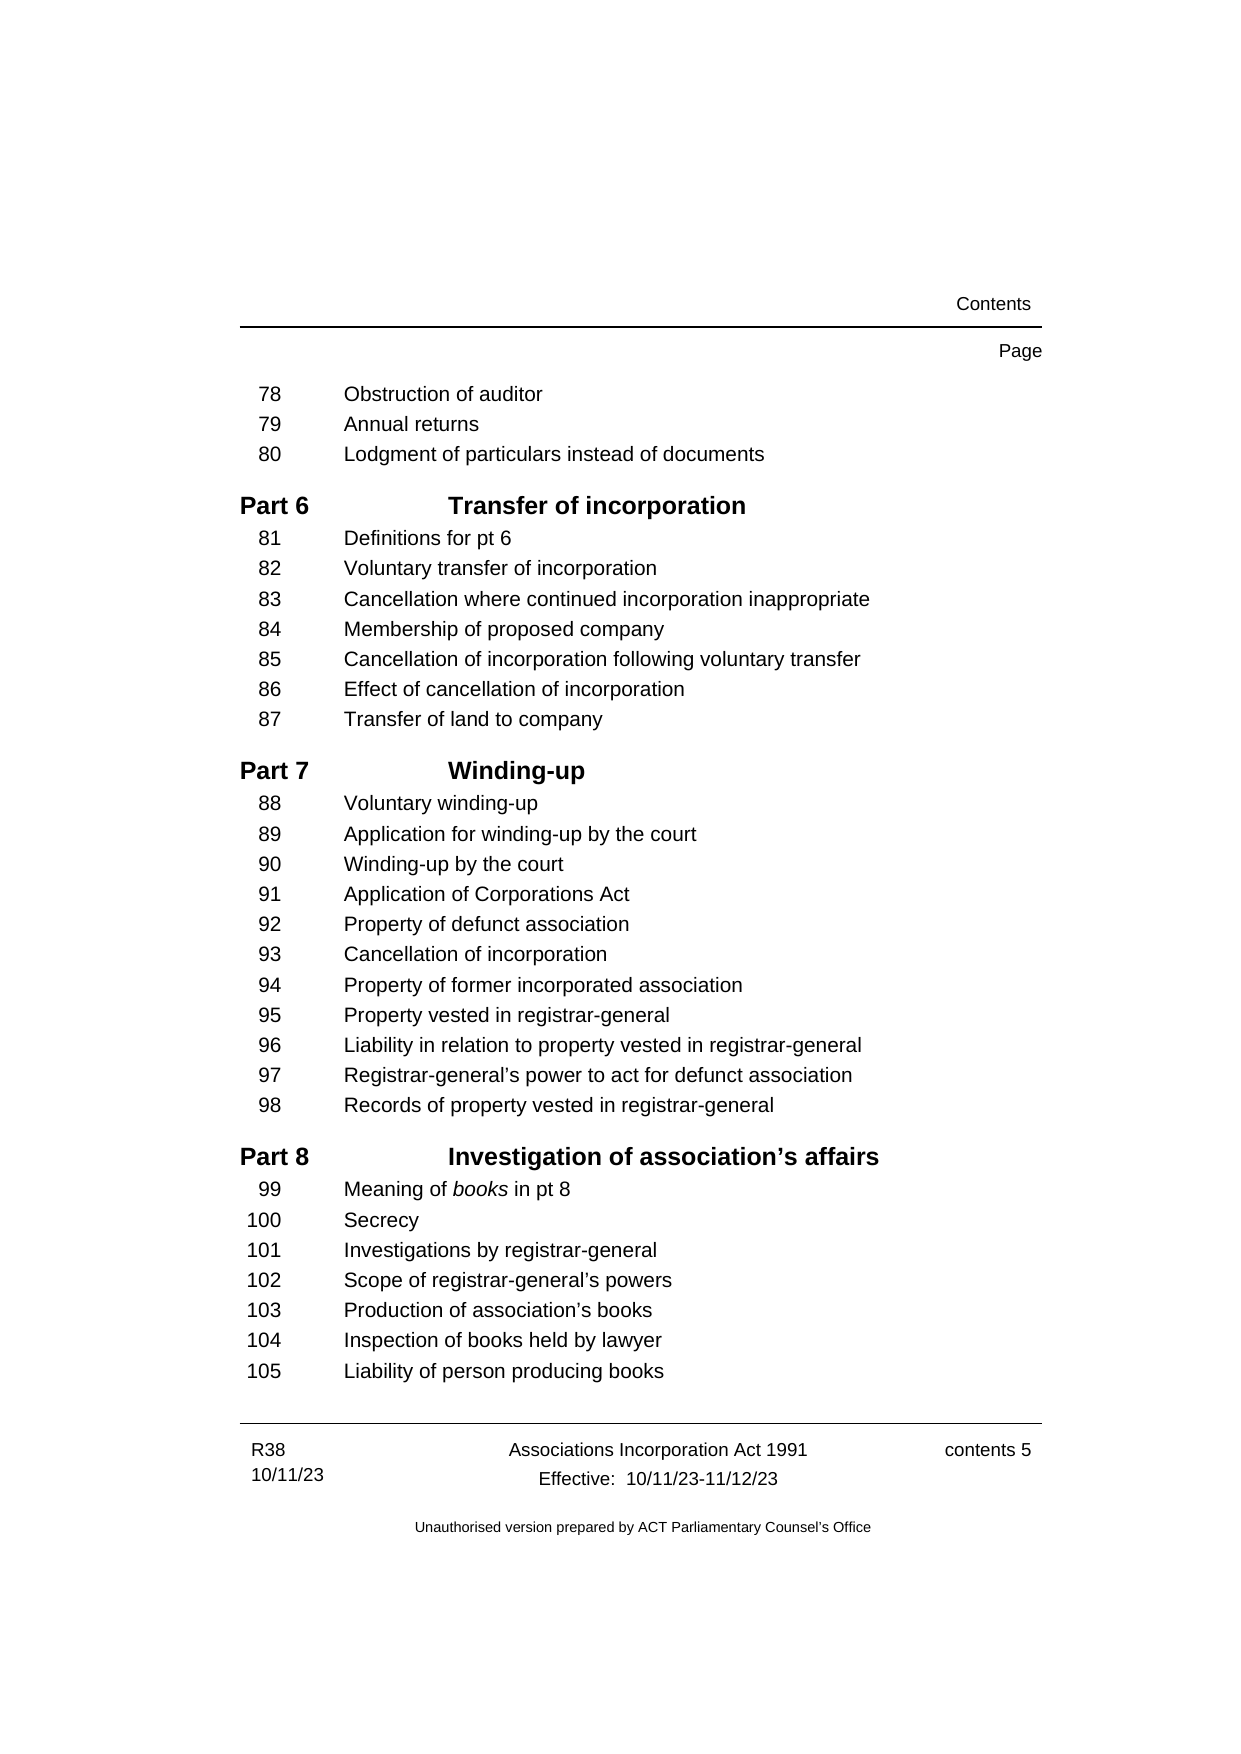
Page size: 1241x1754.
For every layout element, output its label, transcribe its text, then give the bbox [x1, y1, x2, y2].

text 87 Transfer of land to company 75 [239, 707, 996, 731]
text 93 Cancellation of incorporation 79 [239, 942, 996, 966]
text 94 Property of former incorporated association 82 [239, 972, 996, 996]
text 105 Liability of person producing books 92 [239, 1358, 996, 1382]
text 86 Effect of cancellation of incorporation 74 [239, 677, 996, 701]
text 92 Property of defunct association 77 [239, 912, 996, 936]
text 104 Inspection of books held by lawyer 91 [239, 1328, 996, 1352]
text 78 Obstruction of auditor 67 [239, 382, 996, 406]
text 85 Cancellation of incorporation following voluntary transfer 74 [239, 647, 996, 671]
text 102 Scope of registrar-general’s powers 89 [239, 1268, 996, 1292]
text 101 Investigations by registrar-general 89 [239, 1238, 996, 1262]
text 79 Annual returns 67 [239, 412, 996, 436]
text 98 Records of property vested in registrar-general 85 [239, 1093, 996, 1117]
text 80 Lodgment of particulars instead of documents 69 [239, 442, 996, 466]
text 99 Meaning of books in pt 8 87 [239, 1177, 996, 1201]
text 84 Membership of proposed company 73 [239, 617, 996, 641]
text Part 8 Investigation of association’s affairs 87 [239, 1142, 996, 1171]
text 83 Cancellation where continued incorporation inappropriate 71 [239, 586, 996, 610]
text 100 Secrecy 87 [239, 1207, 996, 1231]
text Part 7 Winding-up 76 [239, 756, 996, 785]
text 89 Application for winding-up by the court 76 [239, 821, 996, 845]
text 95 Property vested in registrar-general 83 [239, 1003, 996, 1027]
text 96 Liability in relation to property vested in registrar-general 84 [239, 1033, 996, 1057]
text 82 Voluntary transfer of incorporation 70 [239, 556, 996, 580]
text 103 Production of association’s books 89 [239, 1298, 996, 1322]
text 97 Registrar-general’s power to act for defunct association 85 [239, 1063, 996, 1087]
text Part 6 Transfer of incorporation 70 [239, 491, 996, 520]
text 91 Application of Corporations Act 77 [239, 882, 996, 906]
text 88 Voluntary winding-up 76 [239, 791, 996, 815]
text 81 Definitions for pt 6 70 [239, 526, 996, 550]
text 90 Winding-up by the court 76 [239, 852, 996, 876]
